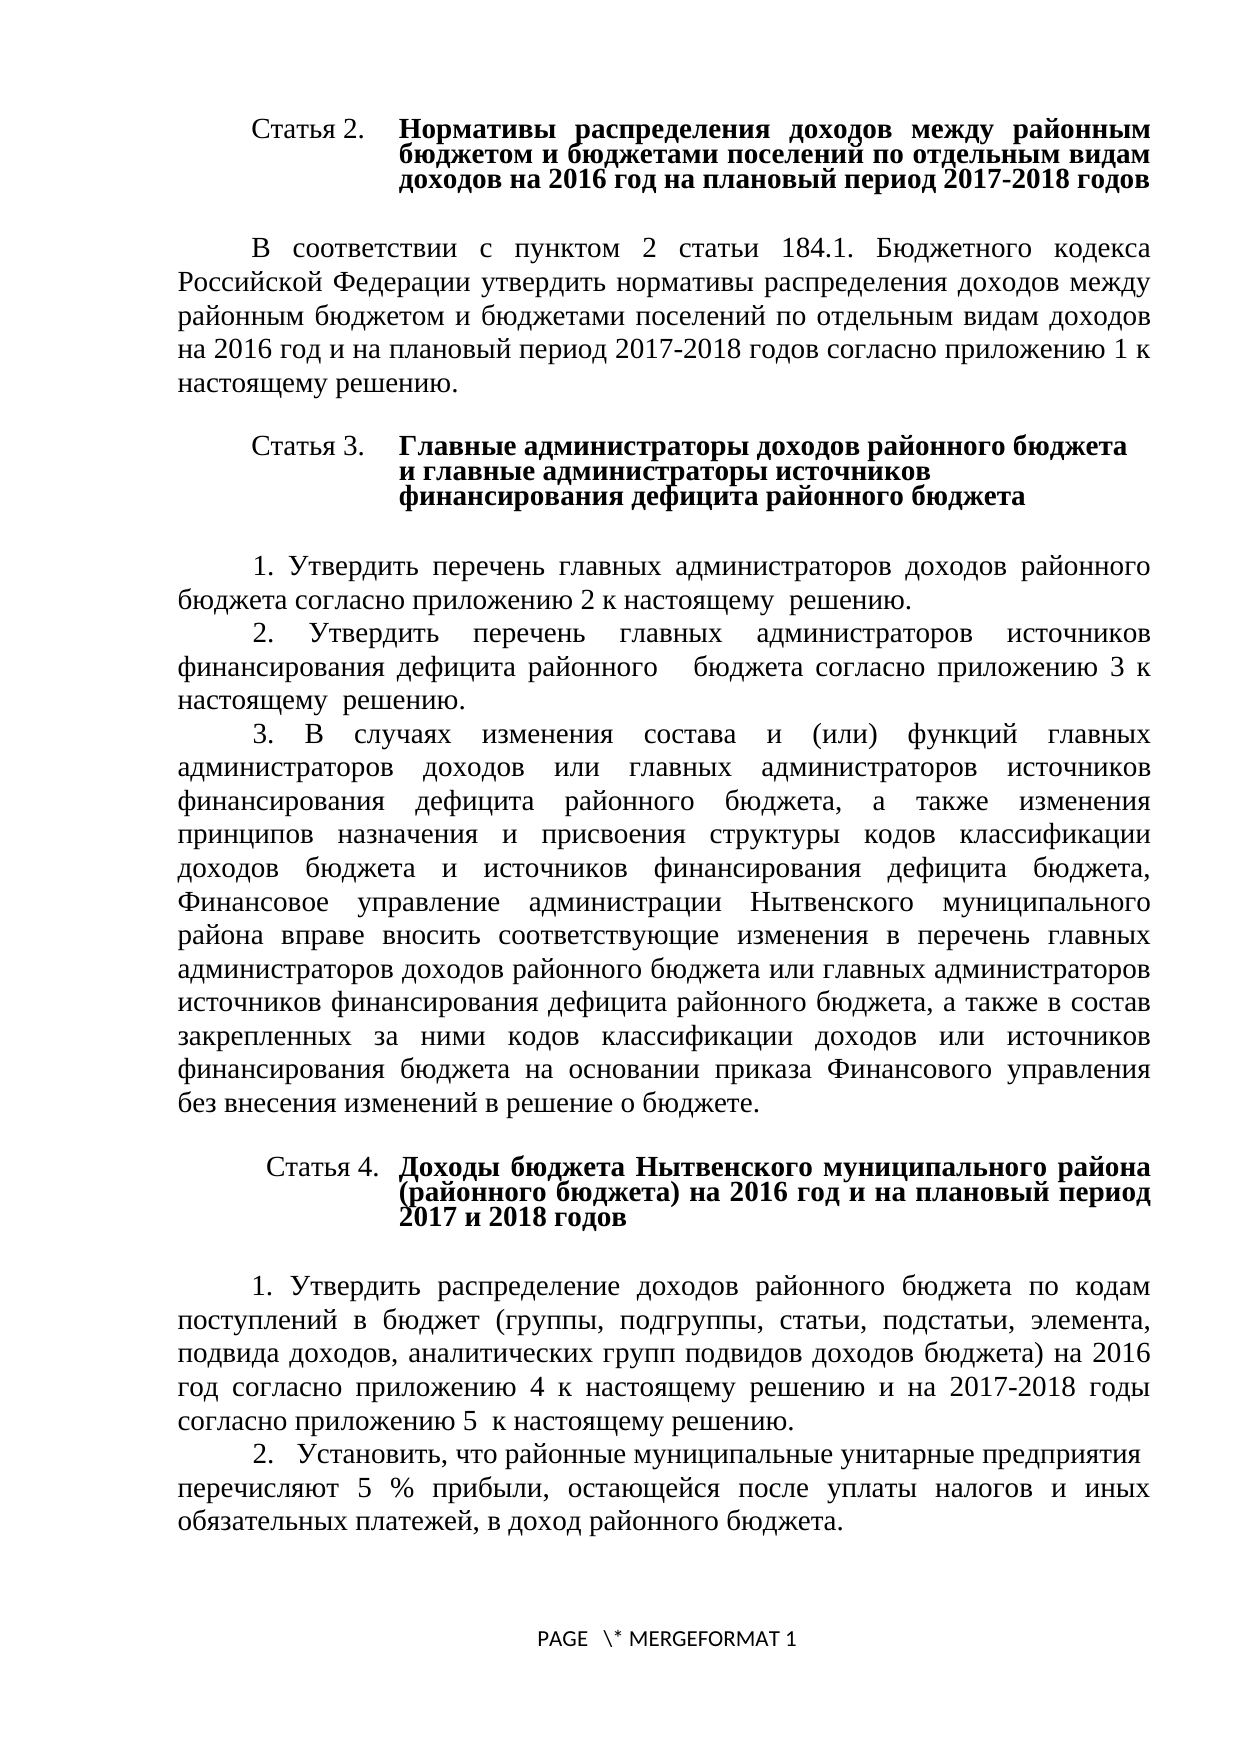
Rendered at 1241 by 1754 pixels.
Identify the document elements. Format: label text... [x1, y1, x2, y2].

text 2. Установить, что районные муниципальные унитарные предприятия [252, 1436, 1152, 1470]
text 2. Утвердить перечень главных администраторов источников финансирования дефицита районного бюджета согласно приложению 3 к настоящему решению. [177, 615, 1152, 716]
text В соответствии с пунктом 2 статьи 184.1. Бюджетного кодекса Российской Федерации утвердить нормативы распределения доходов между районным бюджетом и бюджетами поселений по отдельным видам доходов на 2016 год и на плановый период 2017-2018 годов согласно приложению 1 к настоящему решению. [177, 231, 1152, 398]
text 1. Утвердить перечень главных администраторов доходов районного бюджета согласно приложению 2 к настоящему решению. [177, 548, 1152, 615]
text перечисляют 5 % прибыли, остающейся после уплаты налогов и иных обязательных платежей, в доход районного бюджета. [177, 1470, 1152, 1537]
text 3. В случаях изменения состава и (или) функций главных администраторов доходов или главных администраторов источников финансирования дефицита районного бюджета, а также изменения принципов назначения и присвоения структуры кодов классификации доходов бюджета и источников финансирования дефицита бюджета, Финансовое управление администрации Нытвенского муниципального района вправе вносить соответствующие изменения в перечень главных администраторов доходов районного бюджета или главных администраторов источников финансирования дефицита районного бюджета, а также в состав закрепленных за ними кодов классификации доходов или источников финансирования бюджета на основании приказа Финансового управления без внесения изменений в решение о бюджете. [177, 716, 1152, 1118]
text Главные администраторы доходов районного бюджета и главные администраторы источников финансирования дефицита районного бюджета [251, 436, 1152, 511]
text Нормативы распределения доходов между районным бюджетом и бюджетами поселений по отдельным видам доходов на 2016 год на плановый период 2017-2018 годов [251, 118, 1152, 193]
text 1. Утвердить распределение доходов районного бюджета по кодам поступлений в бюджет (группы, подгруппы, статьи, подстатьи, элемента, подвида доходов, аналитических групп подвидов доходов бюджета) на 2016 год согласно приложению 4 к настоящему решению и на 2017-2018 годы согласно приложению 5 к настоящему решению. [177, 1268, 1152, 1436]
text Доходы бюджета Нытвенского муниципального района (районного бюджета) на 2016 год и на плановый период 2017 и 2018 годов [266, 1156, 1152, 1231]
